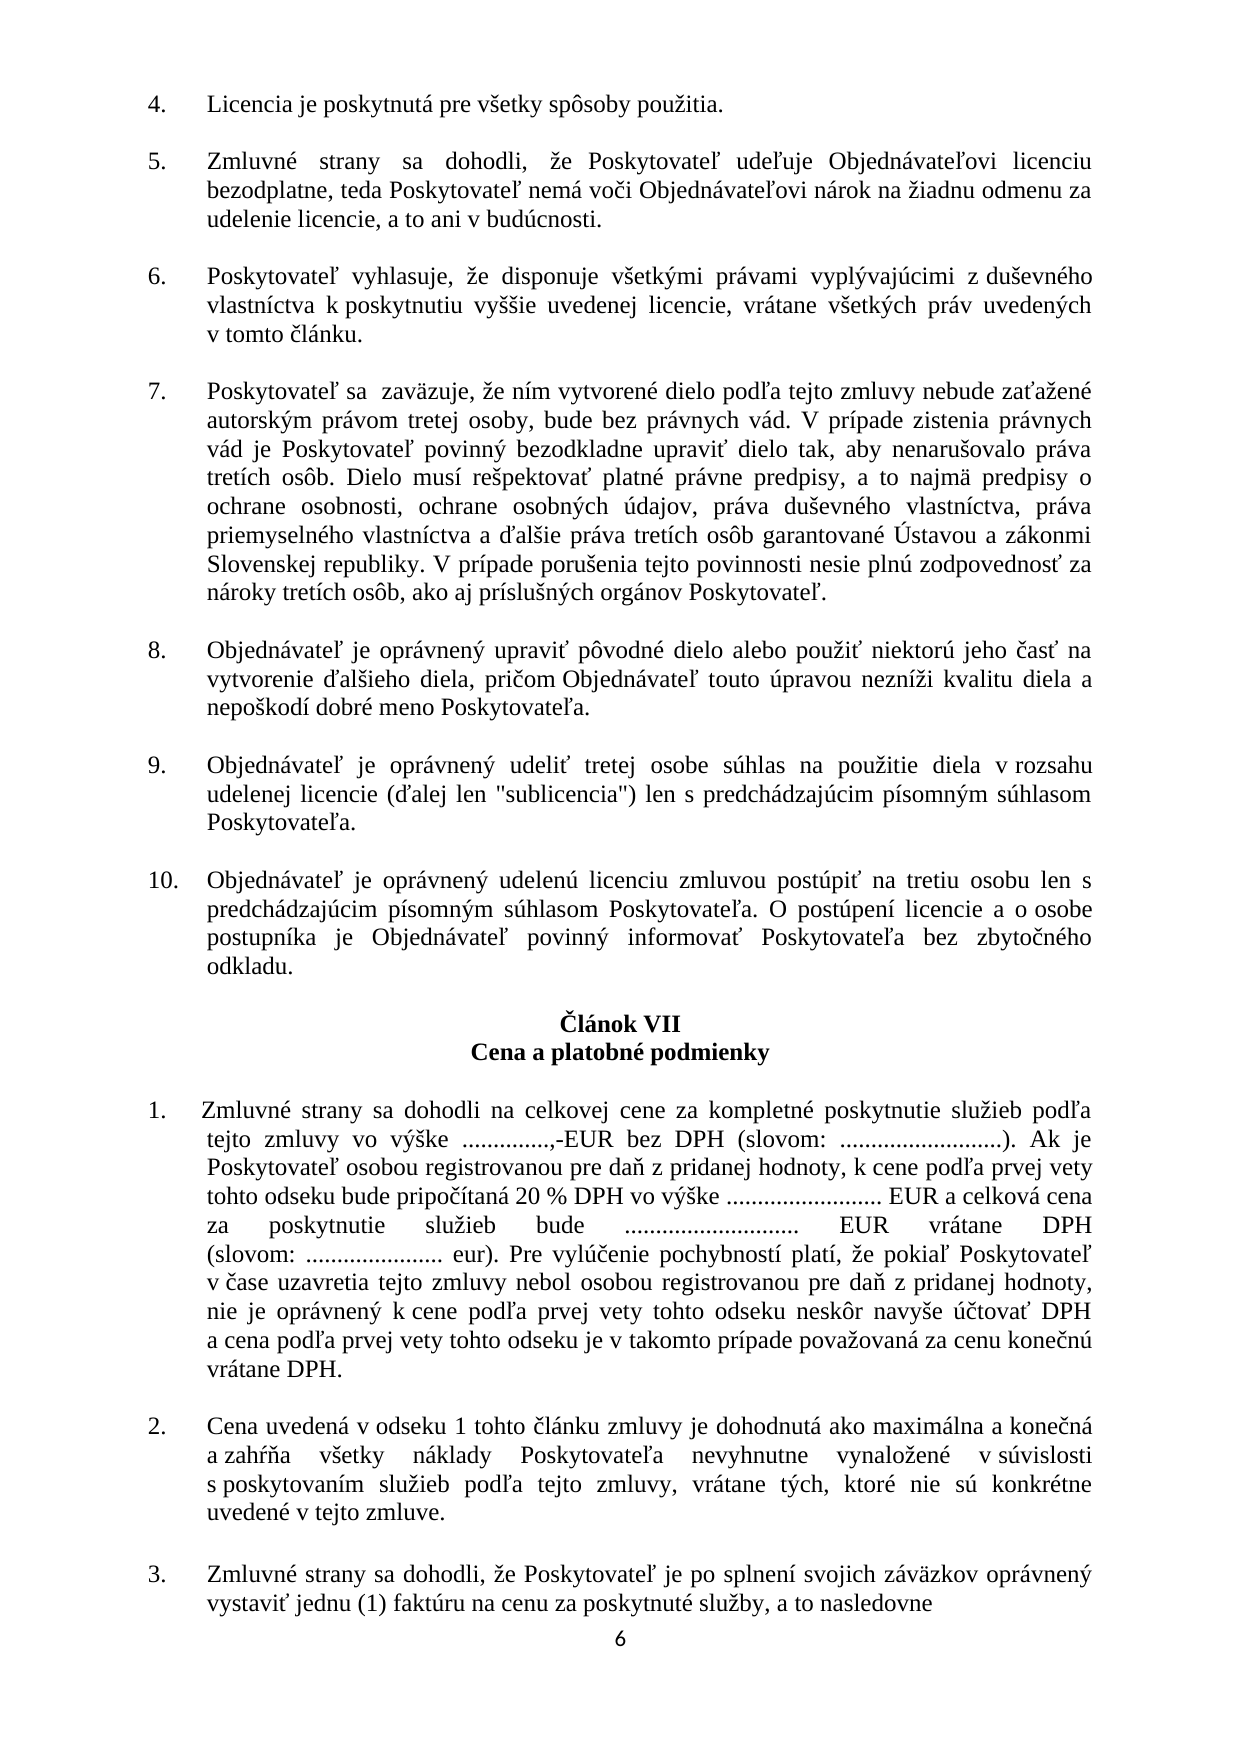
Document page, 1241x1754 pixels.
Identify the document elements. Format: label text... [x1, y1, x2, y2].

list Zmluvné strany sa dohodli na celkovej cene za kompletné poskytnutie služieb podľa tejto zmluvy vo výške ..............,-EUR bez DPH (slovom: ..........................). Ak je Poskytovateľ osobou registrovanou pre daň z pridanej hodnoty, k cene podľa prvej vety tohto odseku bude pripočítaná 20 % DPH vo výške ......................... EUR a celková cena za poskytnutie služieb bude ............................ EUR vrátane DPH (slovom: ...................... eur). Pre vylúčenie pochybností platí, že pokiaľ Poskytovateľ v čase uzavretia tejto zmluvy nebol osobou registrovanou pre daň z pridanej hodnoty, nie je oprávnený k cene podľa prvej vety tohto odseku neskôr navyše účtovať DPH a cena podľa prvej vety tohto odseku je v takomto prípade považovaná za cenu konečnú vrátane DPH. [148, 1095, 1093, 1382]
list Objednávateľ je oprávnený udelenú licenciu zmluvou postúpiť na tretiu osobu len s predchádzajúcim písomným súhlasom Poskytovateľa. O postúpení licencie a o osobe postupníka je Objednávateľ povinný informovať Poskytovateľa bez zbytočného odkladu. [148, 865, 1093, 980]
list Objednávateľ je oprávnený upraviť pôvodné dielo alebo použiť niektorú jeho časť na vytvorenie ďalšieho diela, pričom Objednávateľ touto úpravou nezníži kvalitu diela a nepoškodí dobré meno Poskytovateľa. [148, 635, 1093, 721]
list Poskytovateľ sa zaväzuje, že ním vytvorené dielo podľa tejto zmluvy nebude zaťažené autorským právom tretej osoby, bude bez právnych vád. V prípade zistenia právnych vád je Poskytovateľ povinný bezodkladne upraviť dielo tak, aby nenarušovalo práva tretích osôb. Dielo musí rešpektovať platné právne predpisy, a to najmä predpisy o ochrane osobnosti, ochrane osobných údajov, práva duševného vlastníctva, práva priemyselného vlastníctva a ďalšie práva tretích osôb garantované Ústavou a zákonmi Slovenskej republiky. V prípade porušenia tejto povinnosti nesie plnú zodpovednosť za nároky tretích osôb, ako aj príslušných orgánov Poskytovateľ. [148, 376, 1093, 606]
list Objednávateľ je oprávnený udeliť tretej osobe súhlas na použitie diela v rozsahu udelenej licencie (ďalej len "sublicencia") len s predchádzajúcim písomným súhlasom Poskytovateľa. [148, 750, 1093, 836]
list Cena uvedená v odseku 1 tohto článku zmluvy je dohodnutá ako maximálna a konečná a zahŕňa všetky náklady Poskytovateľa nevyhnutne vynaložené v súvislosti s poskytovaním služieb podľa tejto zmluvy, vrátane tých, ktoré nie sú konkrétne uvedené v tejto zmluve. [148, 1411, 1093, 1526]
list Licencia je poskytnutá pre všetky spôsoby použitia. [148, 89, 1093, 117]
text Cena a platobné podmienky [148, 1037, 1093, 1066]
list Zmluvné strany sa dohodli, že Poskytovateľ udeľuje Objednávateľovi licenciu bezodplatne, teda Poskytovateľ nemá voči Objednávateľovi nárok na žiadnu odmenu za udelenie licencie, a to ani v budúcnosti. [148, 146, 1093, 232]
text Článok VII [148, 1009, 1093, 1037]
list Poskytovateľ vyhlasuje, že disponuje všetkými právami vyplývajúcimi z duševného vlastníctva k poskytnutiu vyššie uvedenej licencie, vrátane všetkých práv uvedených v tomto článku. [148, 261, 1093, 347]
list Zmluvné strany sa dohodli, že Poskytovateľ je po splnení svojich záväzkov oprávnený vystaviť jednu (1) faktúru na cenu za poskytnuté služby, a to nasledovne [148, 1559, 1093, 1617]
